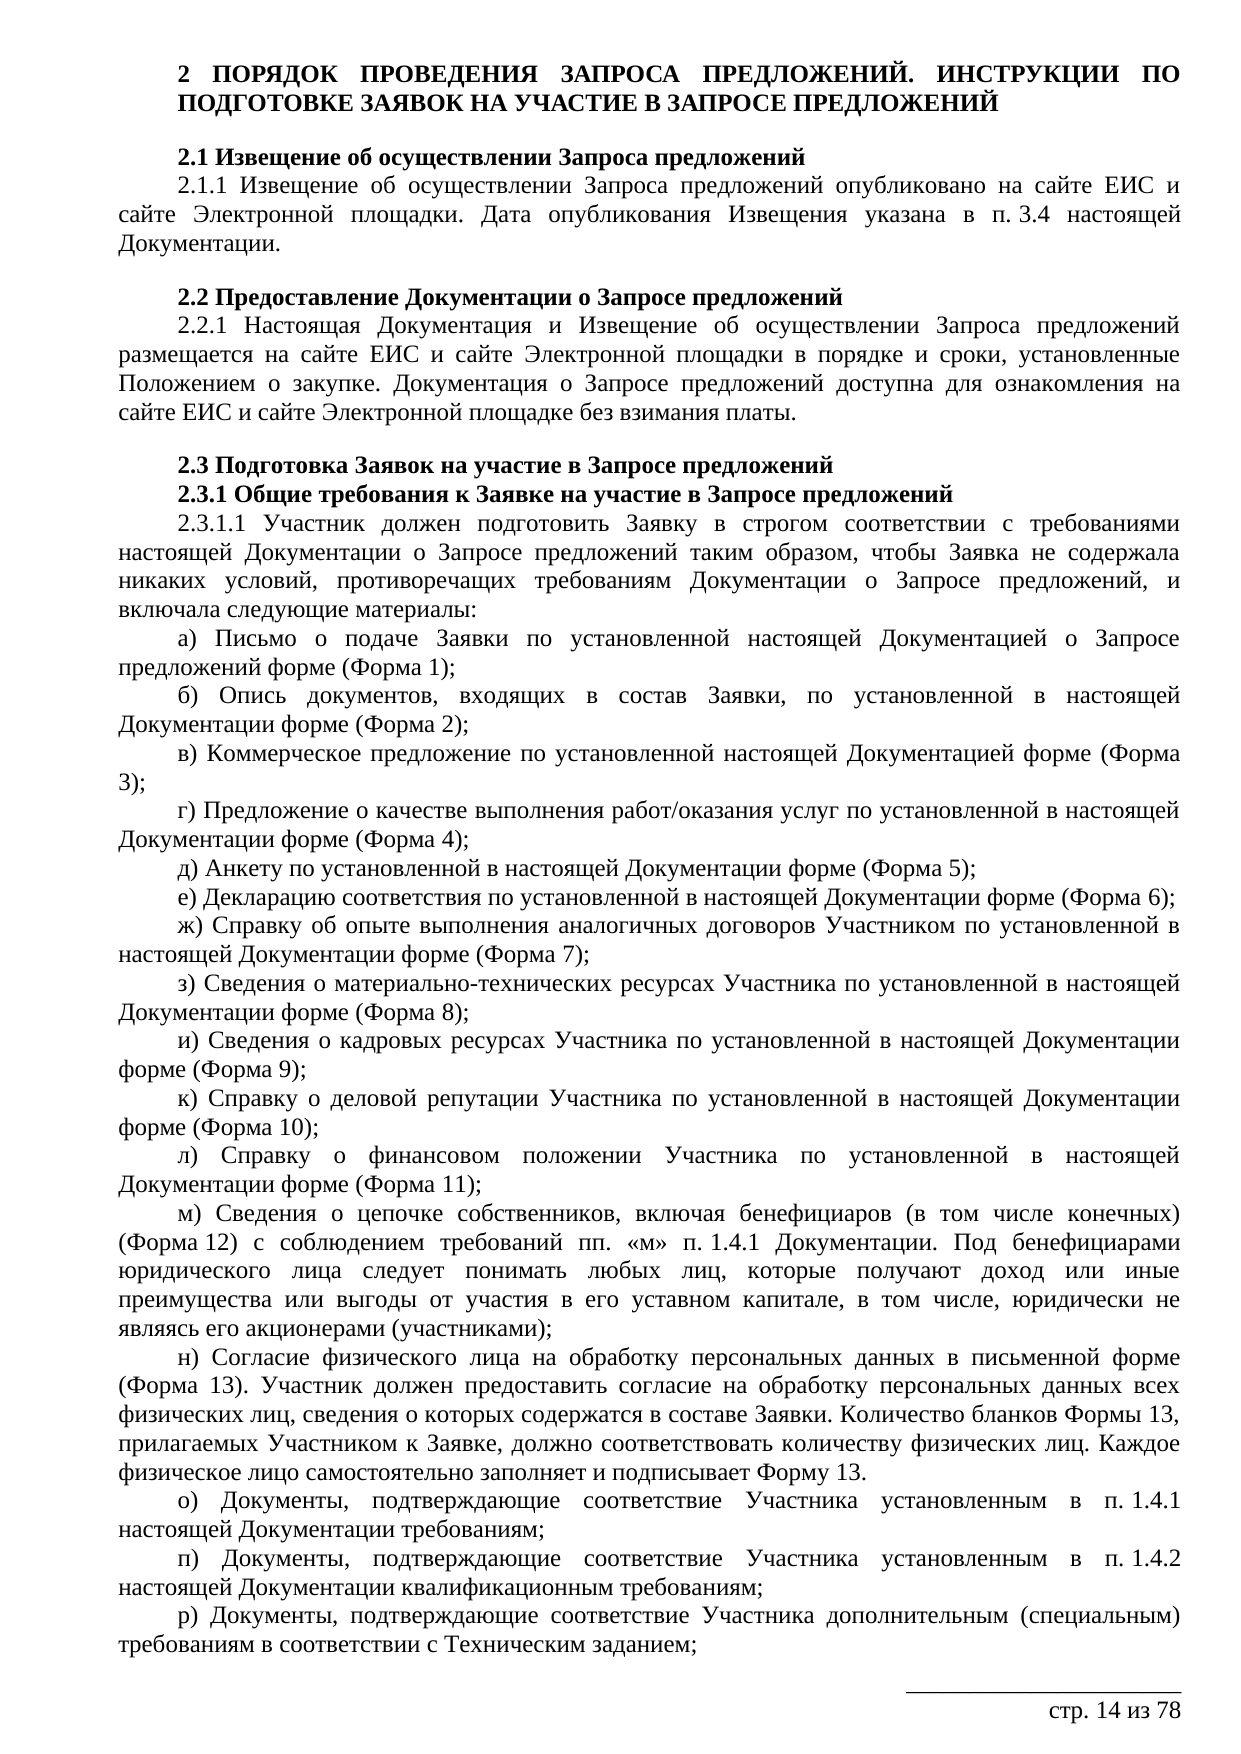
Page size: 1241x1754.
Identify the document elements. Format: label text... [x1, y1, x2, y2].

text ж) Справку об опыте выполнения аналогичных договоров Участником по установленной в настоящей Документации форме (Форма 7); [118, 910, 1181, 968]
text н) Согласие физического лица на обработку персональных данных в письменной форме (Форма 13). Участник должен предоставить согласие на обработку персональных данных всех физических лиц, сведения о которых содержатся в составе Заявки. Количество бланков Формы 13, прилагаемых Участником к Заявке, должно соответствовать количеству физических лиц. Каждое физическое лицо самостоятельно заполняет и подписывает Форму 13. [118, 1342, 1181, 1485]
text 2.2 Предоставление Документации о Запросе предложений [118, 282, 1181, 310]
text 2 ПОРЯДОК ПРОВЕДЕНИЯ ЗАПРОСА ПРЕДЛОЖЕНИЙ. ИНСТРУКЦИИ ПО ПОДГОТОВКЕ ЗАЯВОК НА УЧАСТИЕ В ЗАПРОСЕ ПРЕДЛОЖЕНИЙ [177, 59, 1181, 117]
text в) Коммерческое предложение по установленной настоящей Документацией форме (Форма 3); [118, 738, 1181, 795]
text а) Письмо о подаче Заявки по установленной настоящей Документацией о Запросе предложений форме (Форма 1); [118, 623, 1181, 680]
text з) Сведения о материально-технических ресурсах Участника по установленной в настоящей Документации форме (Форма 8); [118, 968, 1181, 1025]
text б) Опись документов, входящих в состав Заявки, по установленной в настоящей Документации форме (Форма 2); [118, 680, 1181, 738]
text е) Декларацию соответствия по установленной в настоящей Документации форме (Форма 6); [118, 882, 1181, 910]
text 2.3.1.1 Участник должен подготовить Заявку в строгом соответствии с требованиями настоящей Документации о Запросе предложений таким образом, чтобы Заявка не содержала никаких условий, противоречащих требованиям Документации о Запросе предложений, и включала следующие материалы: [118, 508, 1181, 623]
text м) Сведения о цепочке собственников, включая бенефициаров (в том числе конечных) (Форма 12) с соблюдением требований пп. «м» п. 1.4.1 Документации. Под бенефициарами юридического лица следует понимать любых лиц, которые получают доход или иные преимущества или выгоды от участия в его уставном капитале, в том числе, юридически не являясь его акционерами (участниками); [118, 1198, 1181, 1342]
text 2.2.1 Настоящая Документация и Извещение об осуществлении Запроса предложений размещается на сайте ЕИС и сайте Электронной площадки в порядке и сроки, установленные Положением о закупке. Документация о Запросе предложений доступна для ознакомления на сайте ЕИС и сайте Электронной площадке без взимания платы. [118, 310, 1181, 425]
text о) Документы, подтверждающие соответствие Участника установленным в п. 1.4.1 настоящей Документации требованиям; [118, 1485, 1181, 1543]
text л) Справку о финансовом положении Участника по установленной в настоящей Документации форме (Форма 11); [118, 1140, 1181, 1198]
text 2.3 Подготовка Заявок на участие в Запросе предложений [118, 450, 1181, 479]
text и) Сведения о кадровых ресурсах Участника по установленной в настоящей Документации форме (Форма 9); [118, 1025, 1181, 1083]
text п) Документы, подтверждающие соответствие Участника установленным в п. 1.4.2 настоящей Документации квалификационным требованиям; [118, 1543, 1181, 1600]
text 2.3.1 Общие требования к Заявке на участие в Запросе предложений [118, 479, 1181, 508]
text 2.1.1 Извещение об осуществлении Запроса предложений опубликовано на сайте ЕИС и сайте Электронной площадки. Дата опубликования Извещения указана в п. 3.4 настоящей Документации. [118, 170, 1181, 257]
text г) Предложение о качестве выполнения работ/оказания услуг по установленной в настоящей Документации форме (Форма 4); [118, 795, 1181, 853]
text р) Документы, подтверждающие соответствие Участника дополнительным (специальным) требованиям в соответствии с Техническим заданием; [118, 1600, 1181, 1658]
text к) Справку о деловой репутации Участника по установленной в настоящей Документации форме (Форма 10); [118, 1083, 1181, 1140]
text 2.1 Извещение об осуществлении Запроса предложений [118, 142, 1181, 170]
text д) Анкету по установленной в настоящей Документации форме (Форма 5); [118, 853, 1181, 882]
